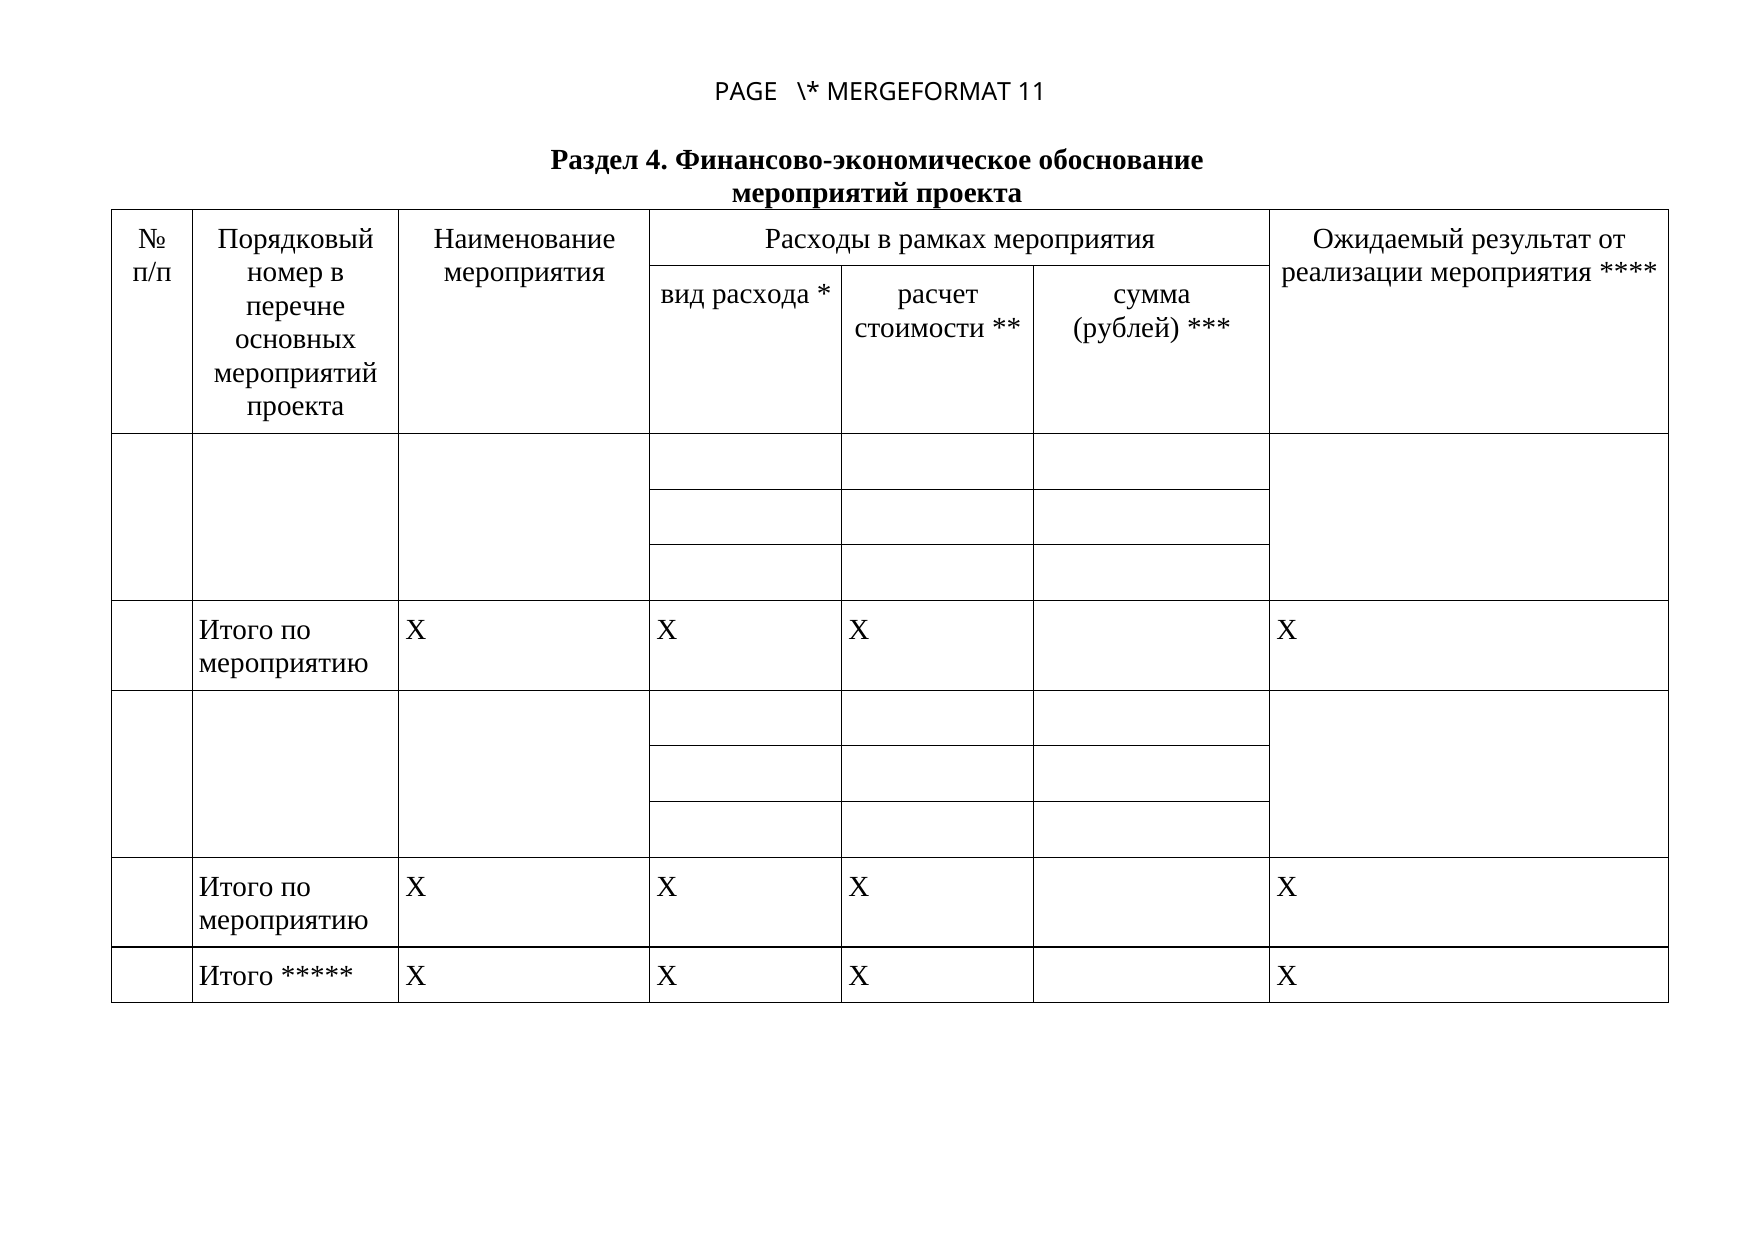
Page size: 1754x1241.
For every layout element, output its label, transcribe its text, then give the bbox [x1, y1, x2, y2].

table_cell [193, 434, 398, 600]
table_cell [1270, 434, 1668, 600]
table_header № п/п [112, 210, 192, 433]
table_cell [399, 691, 649, 857]
table_cell [1034, 691, 1269, 745]
table_cell [650, 691, 841, 745]
table_header Наименование мероприятия [399, 210, 649, 433]
table_cell [112, 601, 192, 689]
table_cell [112, 858, 192, 946]
table_cell X [399, 601, 649, 689]
table_cell X [842, 948, 1033, 1002]
table_cell [1034, 434, 1269, 488]
table_cell [842, 545, 1033, 600]
table_cell [650, 802, 841, 857]
table_cell расчет стоимости ** [842, 266, 1033, 433]
table_cell [842, 746, 1033, 801]
table_cell [1270, 691, 1668, 857]
table_cell [1034, 746, 1269, 801]
table_cell X [1270, 948, 1668, 1002]
table_cell X [399, 858, 649, 946]
table_cell [1034, 601, 1269, 689]
table_cell [1034, 802, 1269, 857]
table_cell Итого по мероприятию [193, 858, 398, 946]
table_cell [650, 746, 841, 801]
table_cell [1034, 545, 1269, 600]
table_cell [399, 434, 649, 600]
table_cell [112, 948, 192, 1002]
table_cell [650, 545, 841, 600]
text мероприятий проекта [118, 176, 1636, 209]
table_cell [1034, 948, 1269, 1002]
table_cell [842, 802, 1033, 857]
table_cell X [650, 948, 841, 1002]
table_cell [650, 490, 841, 544]
table_cell X [1270, 858, 1668, 946]
table_cell X [842, 601, 1033, 689]
table_cell [842, 691, 1033, 745]
table_cell [650, 434, 841, 488]
table_cell [193, 691, 398, 857]
table_cell сумма (рублей) *** [1034, 266, 1269, 433]
table_cell X [842, 858, 1033, 946]
table_cell [1034, 858, 1269, 946]
table_cell X [1270, 601, 1668, 689]
text Раздел 4. Финансово-экономическое обоснование [118, 142, 1636, 176]
table_cell [112, 434, 192, 600]
table_cell X [650, 601, 841, 689]
table_cell Итого ***** [193, 948, 398, 1002]
table_cell [112, 691, 192, 857]
table_cell [1034, 490, 1269, 544]
table_cell [842, 434, 1033, 488]
table_cell [842, 490, 1033, 544]
table_header Расходы в рамках мероприятия [650, 210, 1269, 265]
table_cell X [650, 858, 841, 946]
table_header Ожидаемый результат от реализации мероприятия **** [1270, 210, 1668, 433]
table_header Порядковый номер в перечне основных мероприятий проекта [193, 210, 398, 433]
table_cell Итого по мероприятию [193, 601, 398, 689]
table_cell вид расхода * [650, 266, 841, 433]
table_cell X [399, 948, 649, 1002]
